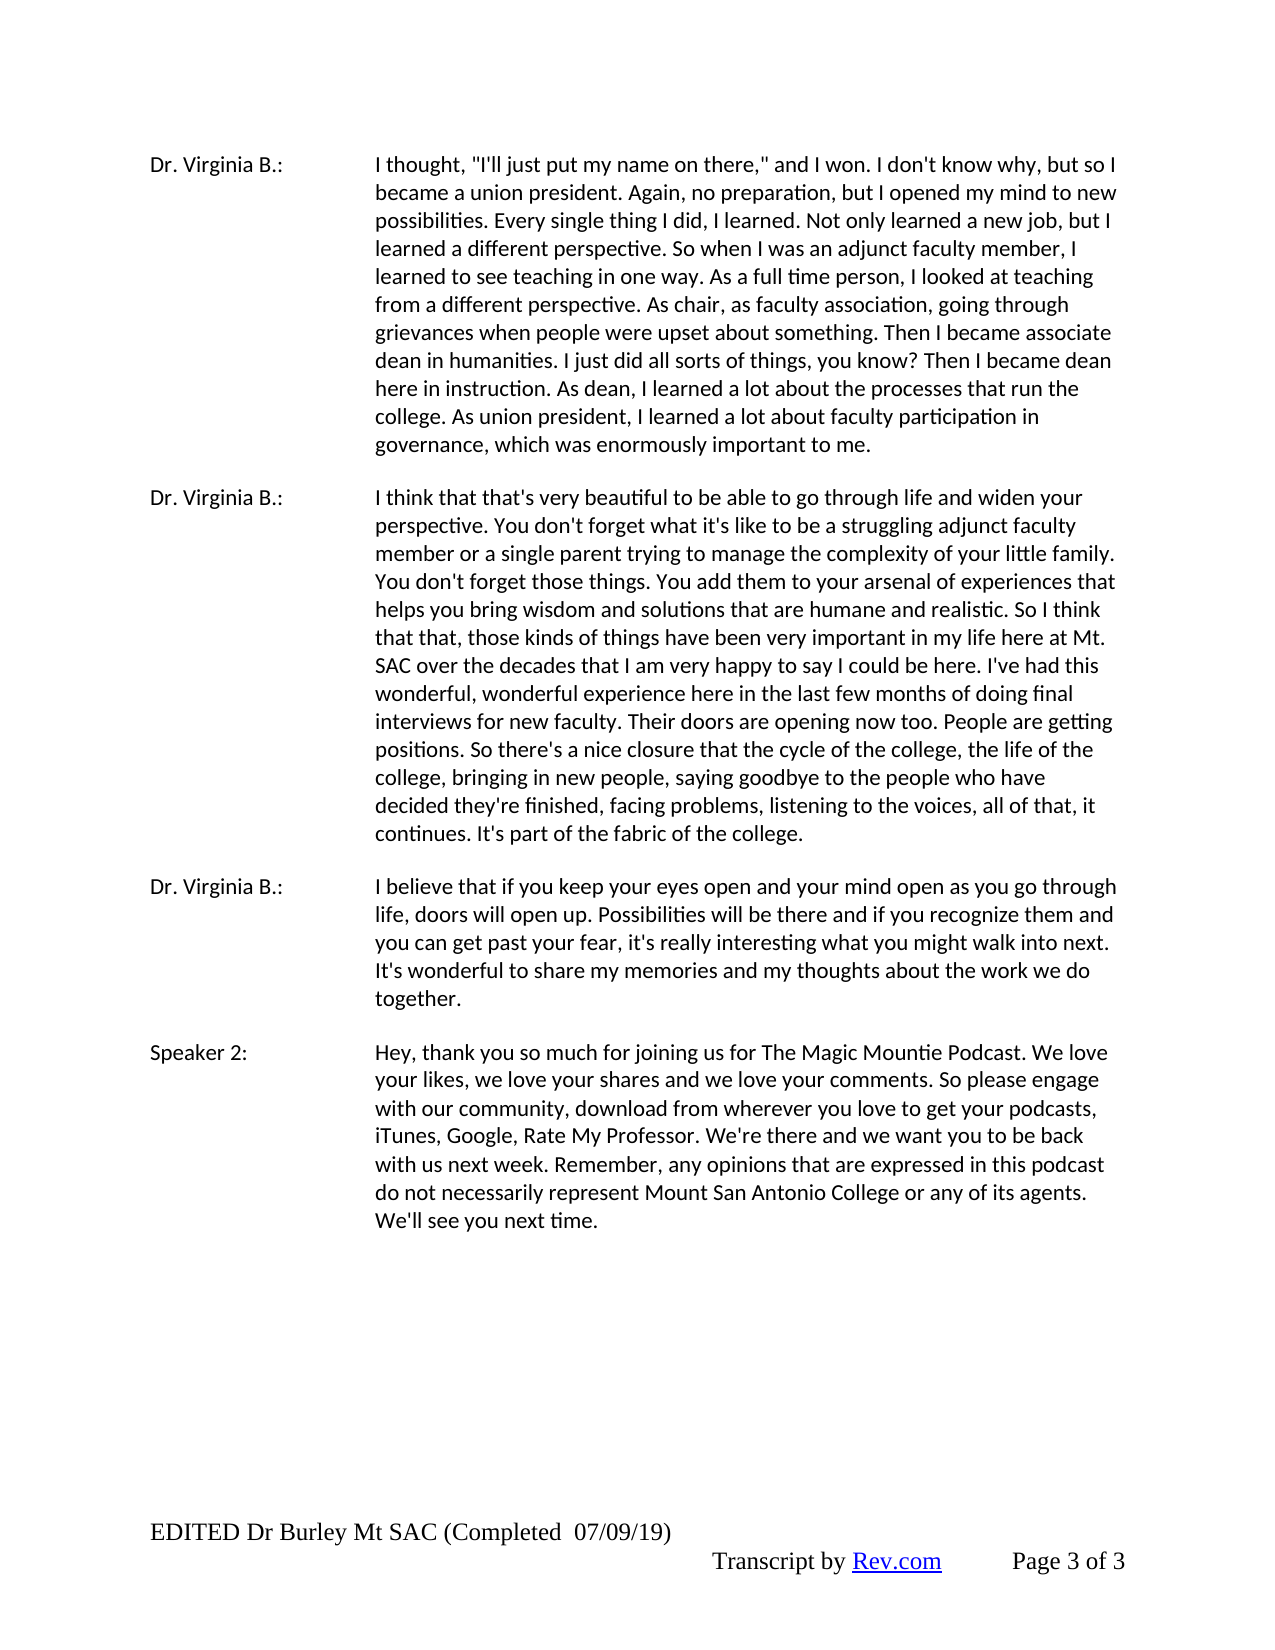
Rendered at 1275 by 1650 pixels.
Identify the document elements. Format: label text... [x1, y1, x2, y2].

text Dr. Virginia B.: I believe that if you keep your eyes open and your mind open as you go through life, doors will open up. Possibilities will be there and if you recognize them and you can get past your fear, it's really interesting what you might walk into next. It's wonderful to share my memories and my thoughts about the work we do together. [150, 872, 1125, 1013]
text Dr. Virginia B.: I thought, "I'll just put my name on there," and I won. I don't know why, but so I became a union president. Again, no preparation, but I opened my mind to new possibilities. Every single thing I did, I learned. Not only learned a new job, but I learned a different perspective. So when I was an adjunct faculty member, I learned to see teaching in one way. As a full time person, I looked at teaching from a different perspective. As chair, as faculty association, going through grievances when people were upset about something. Then I became associate dean in humanities. I just did all sorts of things, you know? Then I became dean here in instruction. As dean, I learned a lot about the processes that run the college. As union president, I learned a lot about faculty participation in governance, which was enormously important to me. [150, 150, 1125, 458]
text Speaker 2: Hey, thank you so much for joining us for The Magic Mountie Podcast. We love your likes, we love your shares and we love your comments. So please engage with our community, download from wherever you love to get your podcasts, iTunes, Google, Rate My Professor. We're there and we want you to be back with us next week. Remember, any opinions that are expressed in this podcast do not necessarily represent Mount San Antonio College or any of its agents. We'll see you next time. [150, 1038, 1125, 1234]
text Dr. Virginia B.: I think that that's very beautiful to be able to go through life and widen your perspective. You don't forget what it's like to be a struggling adjunct faculty member or a single parent trying to manage the complexity of your little family. You don't forget those things. You add them to your arsenal of experiences that helps you bring wisdom and solutions that are humane and realistic. So I think that that, those kinds of things have been very important in my life here at Mt. SAC over the decades that I am very happy to say I could be here. I've had this wonderful, wonderful experience here in the last few months of doing final interviews for new faculty. Their doors are opening now too. People are getting positions. So there's a nice closure that the cycle of the college, the life of the college, bringing in new people, saying goodbye to the people who have decided they're finished, facing problems, listening to the voices, all of that, it continues. It's part of the fabric of the college. [150, 483, 1125, 847]
